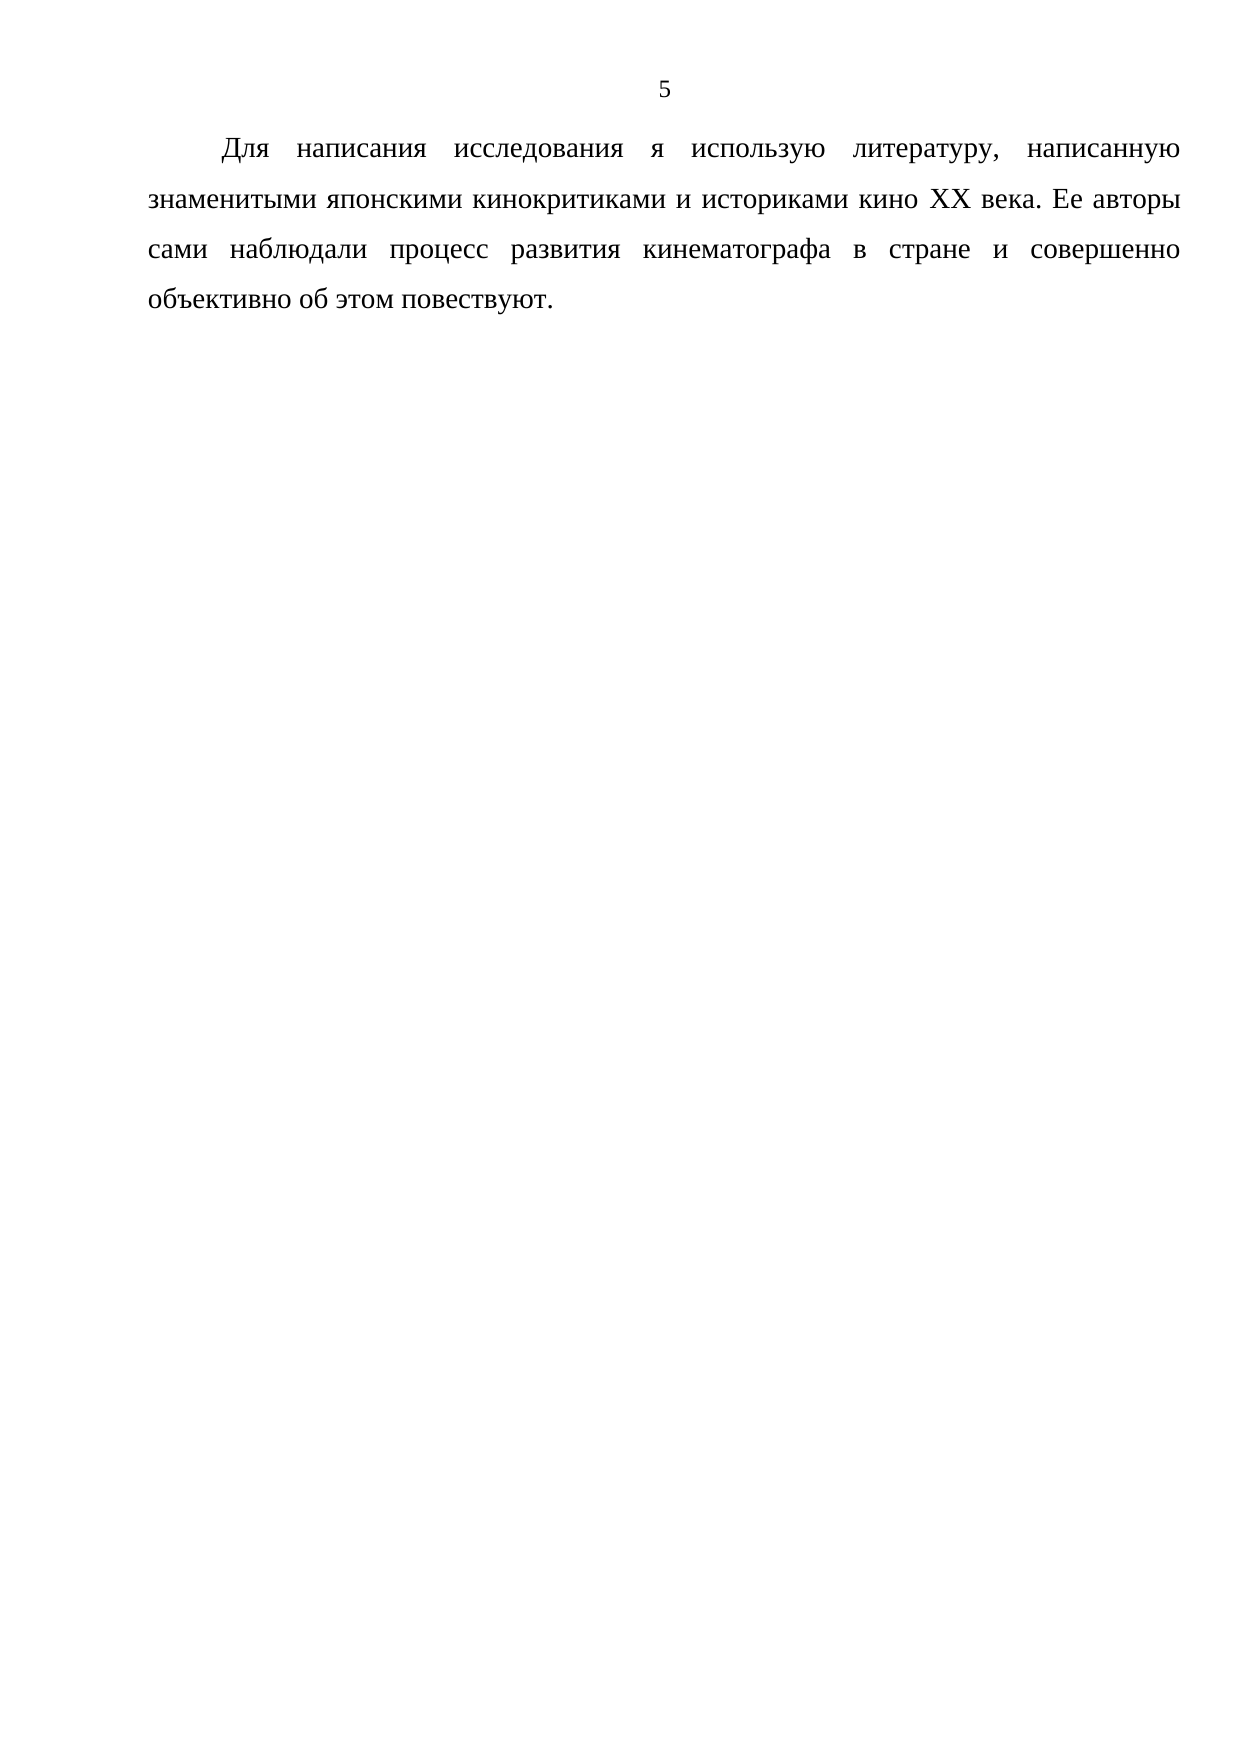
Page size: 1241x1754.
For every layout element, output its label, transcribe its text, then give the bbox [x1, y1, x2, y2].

text Для написания исследования я использую литературу, написанную знаменитыми японскими кинокритиками и историками кино XX века. Ее авторы сами наблюдали процесс развития кинематографа в стране и совершенно объективно об этом повествуют. [148, 131, 1181, 315]
